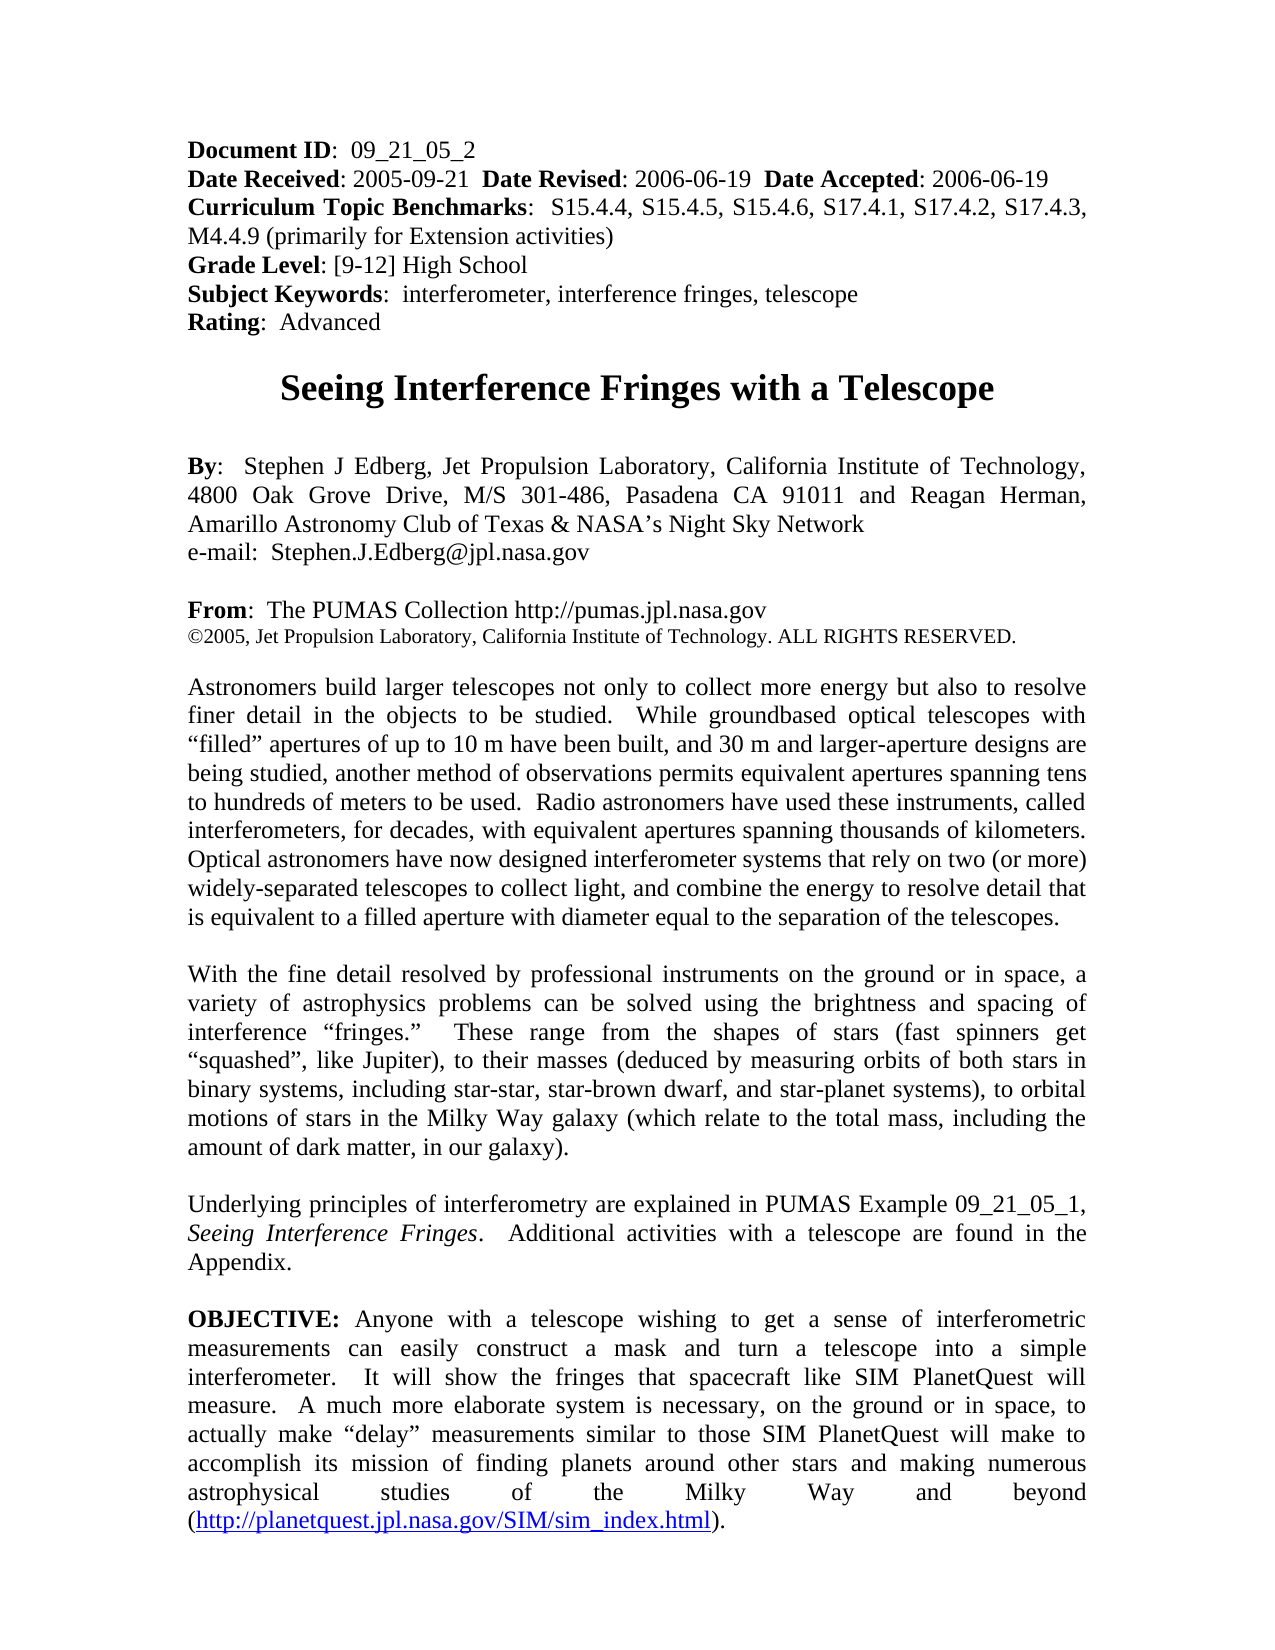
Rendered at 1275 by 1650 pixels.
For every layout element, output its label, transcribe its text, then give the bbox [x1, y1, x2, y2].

text From: The PUMAS Collection http://pumas.jpl.nasa.gov [187, 595, 1087, 624]
subtitle Seeing Interference Fringes with a Telescope [187, 365, 1087, 408]
text Document ID: 09_21_05_2 [187, 135, 1087, 164]
text Rating: Advanced [187, 307, 1087, 336]
text Curriculum Topic Benchmarks: S15.4.4, S15.4.5, S15.4.6, S17.4.1, S17.4.2, S17.4.3, M4.4.9 (primarily for Extension activities) [187, 192, 1087, 250]
text Grade Level: [9-12] High School [187, 250, 1087, 279]
text Subject Keywords: interferometer, interference fringes, telescope [187, 279, 1087, 307]
text Underlying principles of interferometry are explained in PUMAS Example 09_21_05_1, Seeing Interference Fringes. Additional activities with a telescope are found in the Appendix. [187, 1189, 1087, 1276]
text Astronomers build larger telescopes not only to collect more energy but also to resolve finer detail in the objects to be studied. While groundbased optical telescopes with “filled” apertures of up to 10 m have been built, and 30 m and larger-aperture designs are being studied, another method of observations permits equivalent apertures spanning tens to hundreds of meters to be used. Radio astronomers have used these instruments, called interferometers, for decades, with equivalent apertures spanning thousands of kilometers. Optical astronomers have now designed interferometer systems that rely on two (or more) widely-separated telescopes to collect light, and combine the energy to resolve detail that is equivalent to a filled aperture with diameter equal to the separation of the telescopes. [187, 672, 1087, 931]
text ©2005, Jet Propulsion Laboratory, California Institute of Technology. ALL RIGHTS RESERVED. [187, 624, 1087, 648]
text OBJECTIVE: Anyone with a telescope wishing to get a sense of interferometric measurements can easily construct a mask and turn a telescope into a simple interferometer. It will show the fringes that spacecraft like SIM PlanetQuest will measure. A much more elaborate system is necessary, on the ground or in space, to actually make “delay” measurements similar to those SIM PlanetQuest will make to accomplish its mission of finding planets around other stars and making numerous astrophysical studies of the Milky Way and beyond (http://planetquest.jpl.nasa.gov/SIM/sim_index.html). [187, 1304, 1087, 1534]
text By: Stephen J Edberg, Jet Propulsion Laboratory, California Institute of Technology, 4800 Oak Grove Drive, M/S 301-486, Pasadena CA 91011 and Reagan Herman, Amarillo Astronomy Club of Texas & NASA’s Night Sky Network [187, 451, 1087, 537]
text With the fine detail resolved by professional instruments on the ground or in space, a variety of astrophysics problems can be solved using the brightness and spacing of interference “fringes.” These range from the shapes of stars (fast spinners get “squashed”, like Jupiter), to their masses (deduced by measuring orbits of both stars in binary systems, including star-star, star-brown dwarf, and star-planet systems), to orbital motions of stars in the Milky Way galaxy (which relate to the total mass, including the amount of dark matter, in our galaxy). [187, 959, 1087, 1161]
text e-mail: Stephen.J.Edberg@jpl.nasa.gov [187, 537, 1087, 566]
text Date Received: 2005-09-21 Date Revised: 2006-06-19 Date Accepted: 2006-06-19 [187, 164, 1087, 192]
